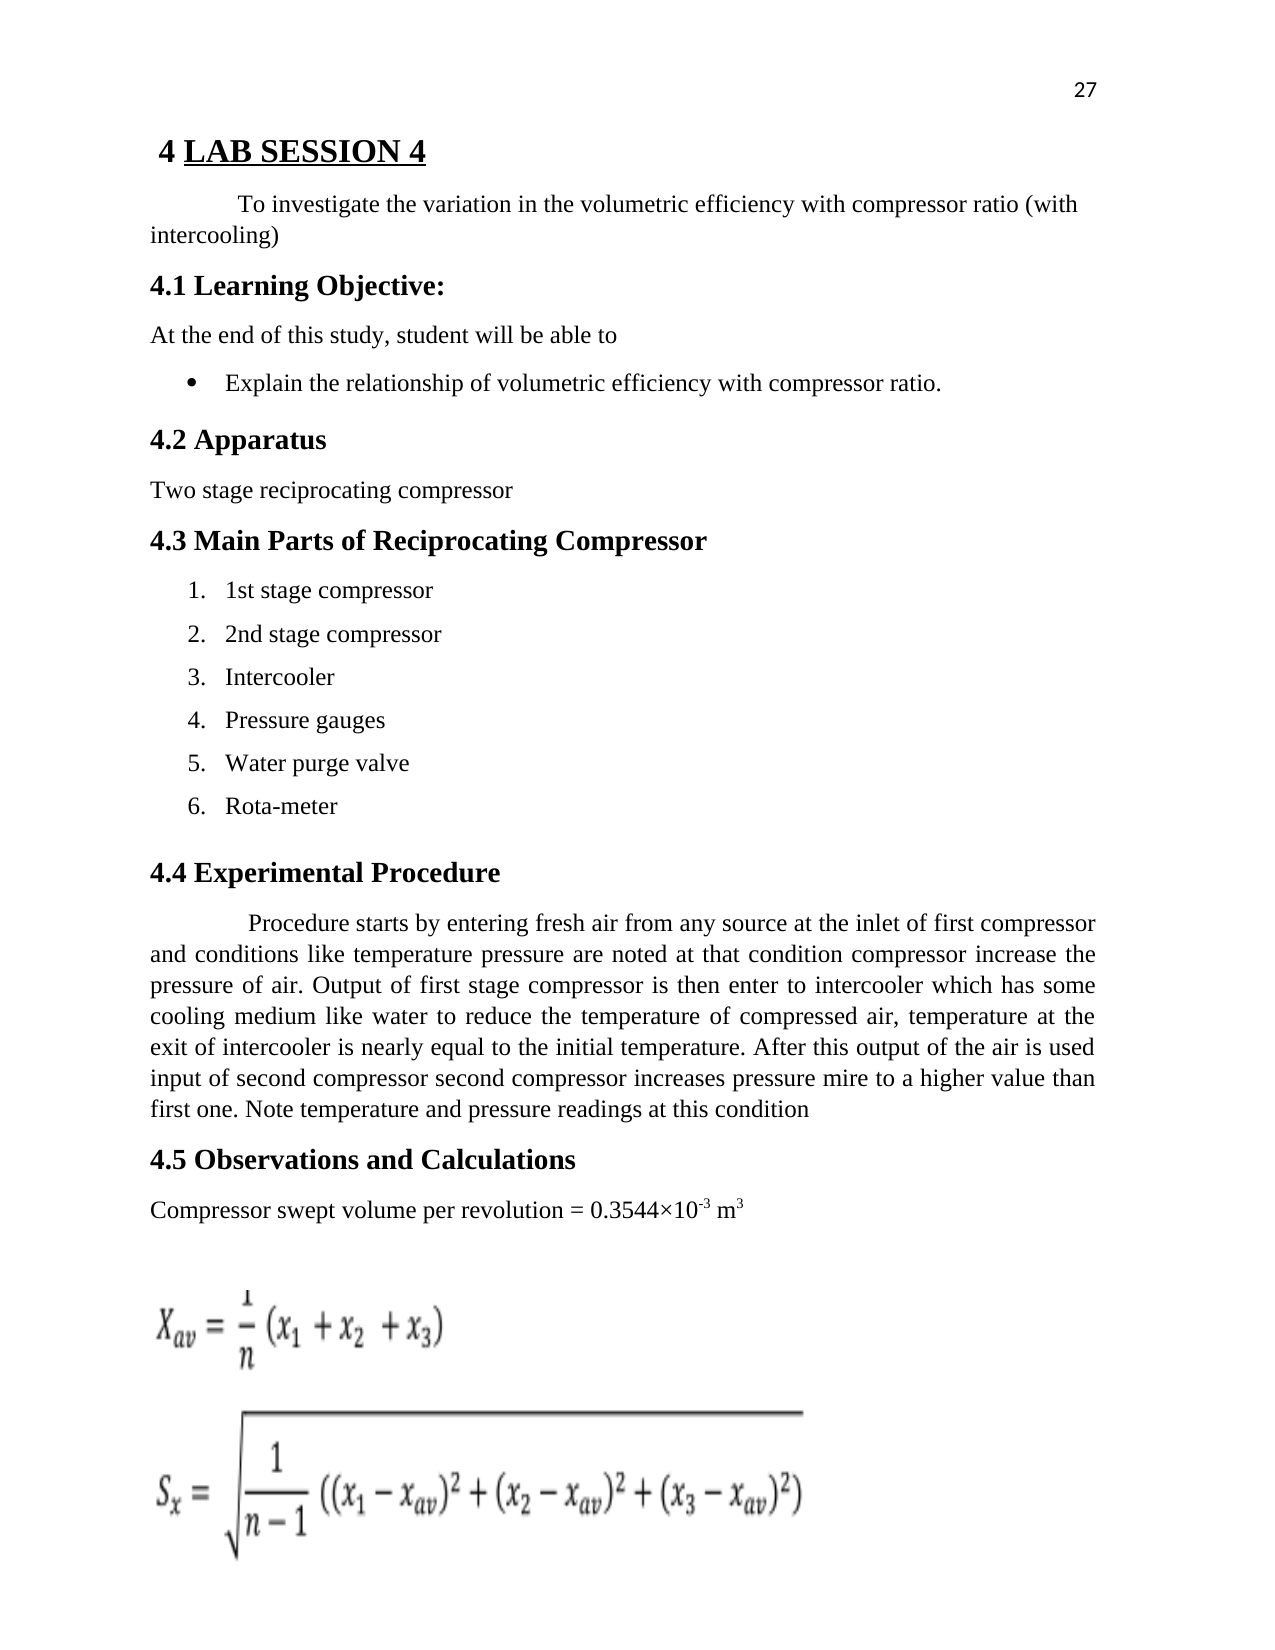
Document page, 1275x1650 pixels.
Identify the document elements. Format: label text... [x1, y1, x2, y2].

text To investigate the variation in the volumetric efficiency with compressor ratio (with intercooling) [150, 189, 1097, 249]
text At the end of this study, student will be able to [150, 321, 1097, 349]
list 2nd stage compressor [187, 619, 1097, 647]
list Explain the relationship of volumetric efficiency with compressor ratio. [187, 368, 1097, 397]
subtitle 4.1 Learning Objective: [150, 268, 1097, 301]
subtitle 4 LAB SESSION 4 [150, 131, 1097, 169]
subtitle 4.2 Apparatus [150, 422, 1097, 456]
list Intercooler [187, 662, 1097, 691]
subtitle 4.5 Observations and Calculations [150, 1142, 1097, 1175]
list Pressure gauges [187, 705, 1097, 734]
text Procedure starts by entering fresh air from any source at the inlet of first compressor and conditions like temperature pressure are noted at that condition compressor increase the pressure of air. Output of first stage compressor is then enter to intercooler which has some cooling medium like water to reduce the temperature of compressed air, temperature at the exit of intercooler is nearly equal to the initial temperature. After this output of the air is used input of second compressor second compressor increases pressure mire to a higher value than first one. Note temperature and pressure readings at this condition [150, 908, 1097, 1123]
subtitle Two stage reciprocating compressor [150, 475, 1097, 504]
list Rota-meter [187, 791, 1097, 820]
text Compressor swept volume per revolution = 0.3544×10-3 m3 [150, 1195, 1097, 1223]
subtitle 4.4 Experimental Procedure [150, 855, 1097, 889]
list 1st stage compressor [187, 576, 1097, 604]
subtitle 4.3 Main Parts of Reciprocating Compressor [150, 523, 1097, 556]
list Water purge valve [187, 748, 1097, 777]
